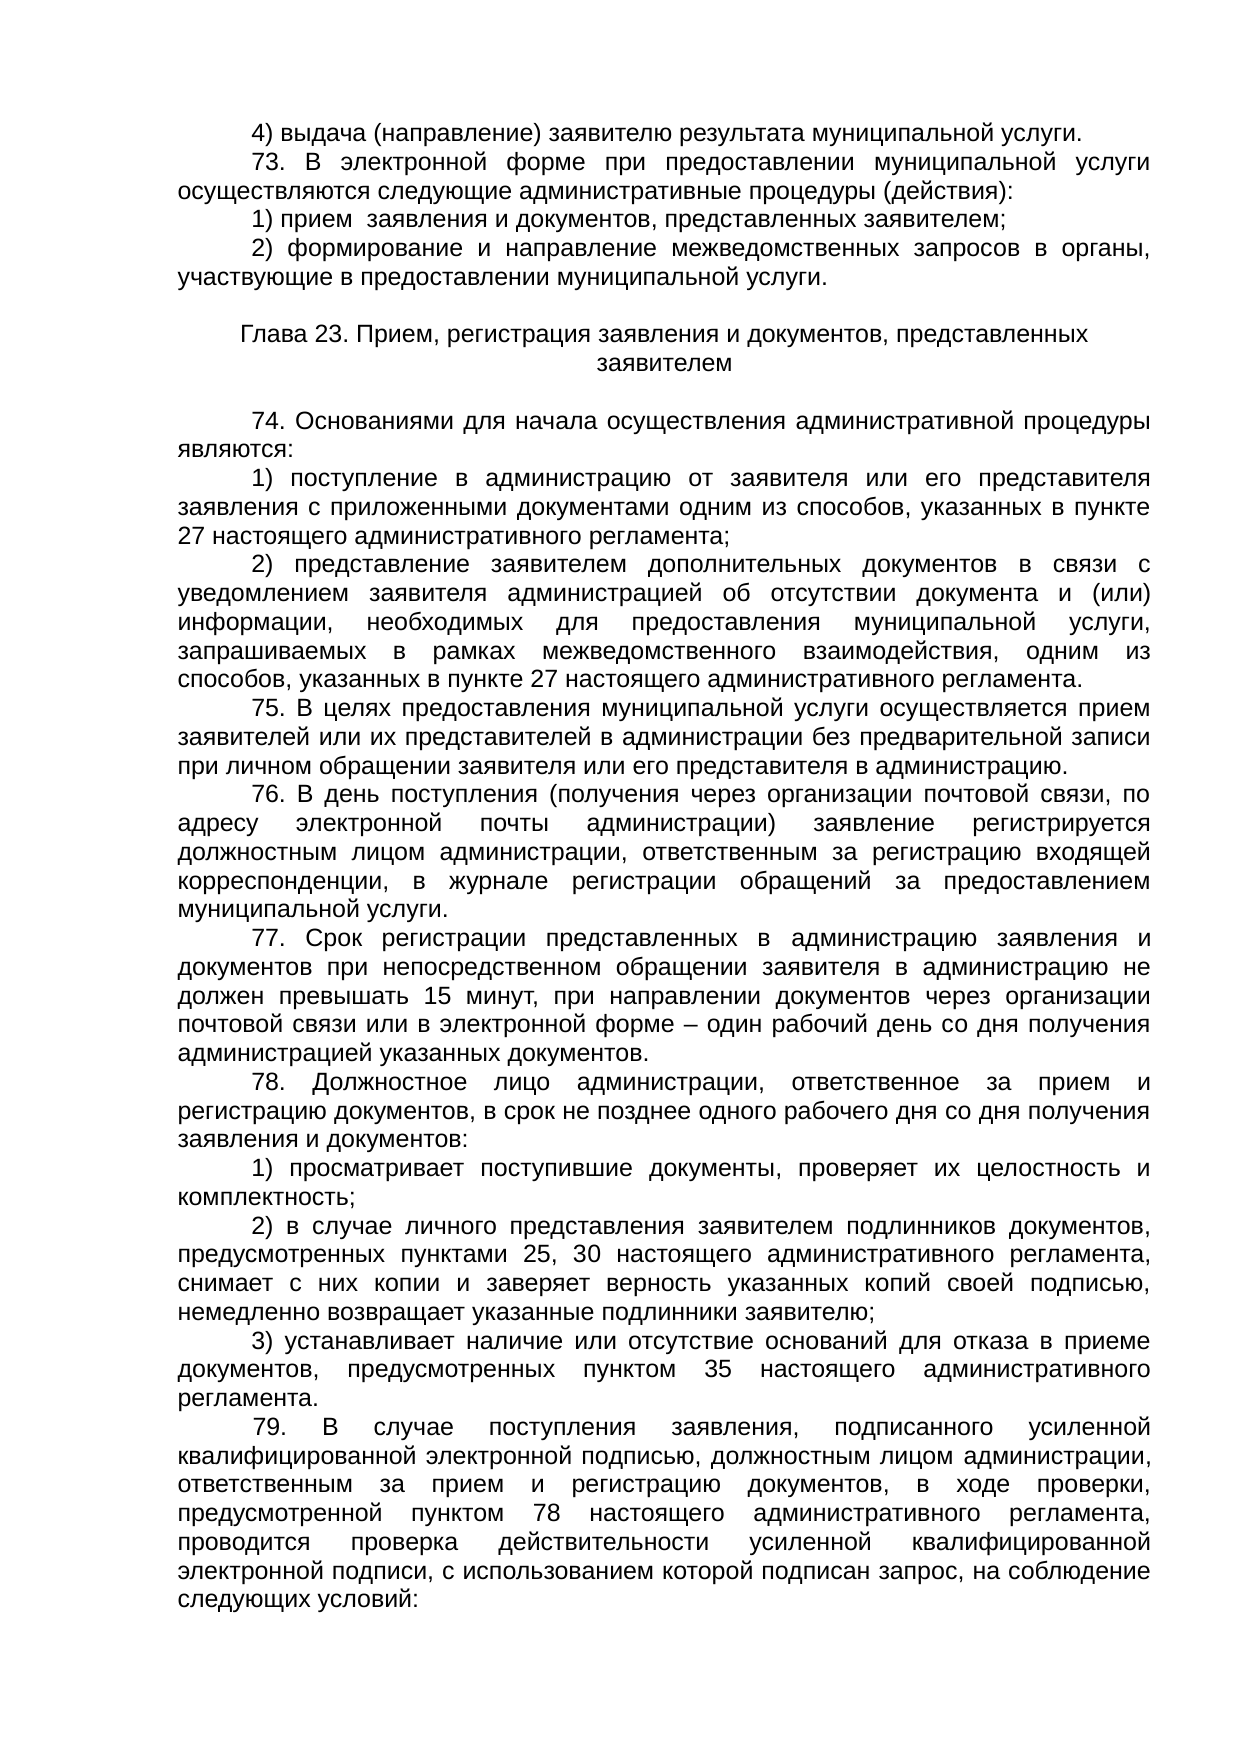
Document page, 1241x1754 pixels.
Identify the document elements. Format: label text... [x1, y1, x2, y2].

text 74. Основаниями для начала осуществления административной процедуры являются: [177, 406, 1152, 463]
text 2) формирование и направление межведомственных запросов в органы, участвующие в предоставлении муниципальной услуги. [177, 233, 1152, 291]
text 4) выдача (направление) заявителю результата муниципальной услуги. [177, 118, 1152, 147]
text 76. В день поступления (получения через организации почтовой связи, по адресу электронной почты администрации) заявление регистрируется должностным лицом администрации, ответственным за регистрацию входящей корреспонденции, в журнале регистрации обращений за предоставлением муниципальной услуги. [177, 779, 1152, 923]
text 3) устанавливает наличие или отсутствие оснований для отказа в приеме документов, предусмотренных пунктом 35 настоящего административного регламента. [177, 1326, 1152, 1412]
text 2) представление заявителем дополнительных документов в связи с уведомлением заявителя администрацией об отсутствии документа и (или) информации, необходимых для предоставления муниципальной услуги, запрашиваемых в рамках межведомственного взаимодействия, одним из способов, указанных в пункте 27 настоящего административного регламента. [177, 549, 1152, 693]
text 75. В целях предоставления муниципальной услуги осуществляется прием заявителей или их представителей в администрации без предварительной записи при личном обращении заявителя или его представителя в администрацию. [177, 693, 1152, 779]
text 2) в случае личного представления заявителем подлинников документов, предусмотренных пунктами 25, 30 настоящего административного регламента, снимает с них копии и заверяет верность указанных копий своей подписью, немедленно возвращает указанные подлинники заявителю; [177, 1211, 1152, 1326]
text 78. Должностное лицо администрации, ответственное за прием и регистрацию документов, в срок не позднее одного рабочего дня со дня получения заявления и документов: [177, 1067, 1152, 1153]
text Глава 23. Прием, регистрация заявления и документов, представленных заявителем [177, 319, 1152, 377]
text 79. В случае поступления заявления, подписанного усиленной квалифицированной электронной подписью, должностным лицом администрации, ответственным за прием и регистрацию документов, в ходе проверки, предусмотренной пунктом 78 настоящего административного регламента, проводится проверка действительности усиленной квалифицированной электронной подписи, с использованием которой подписан запрос, на соблюдение следующих условий: [177, 1412, 1152, 1613]
text 1) просматривает поступившие документы, проверяет их целостность и комплектность; [177, 1153, 1152, 1211]
text 1) прием заявления и документов, представленных заявителем; [177, 204, 1152, 233]
text 73. В электронной форме при предоставлении муниципальной услуги осуществляются следующие административные процедуры (действия): [177, 147, 1152, 204]
text 77. Срок регистрации представленных в администрацию заявления и документов при непосредственном обращении заявителя в администрацию не должен превышать 15 минут, при направлении документов через организации почтовой связи или в электронной форме – один рабочий день со дня получения администрацией указанных документов. [177, 923, 1152, 1067]
text 1) поступление в администрацию от заявителя или его представителя заявления с приложенными документами одним из способов, указанных в пункте 27 настоящего административного регламента; [177, 463, 1152, 549]
